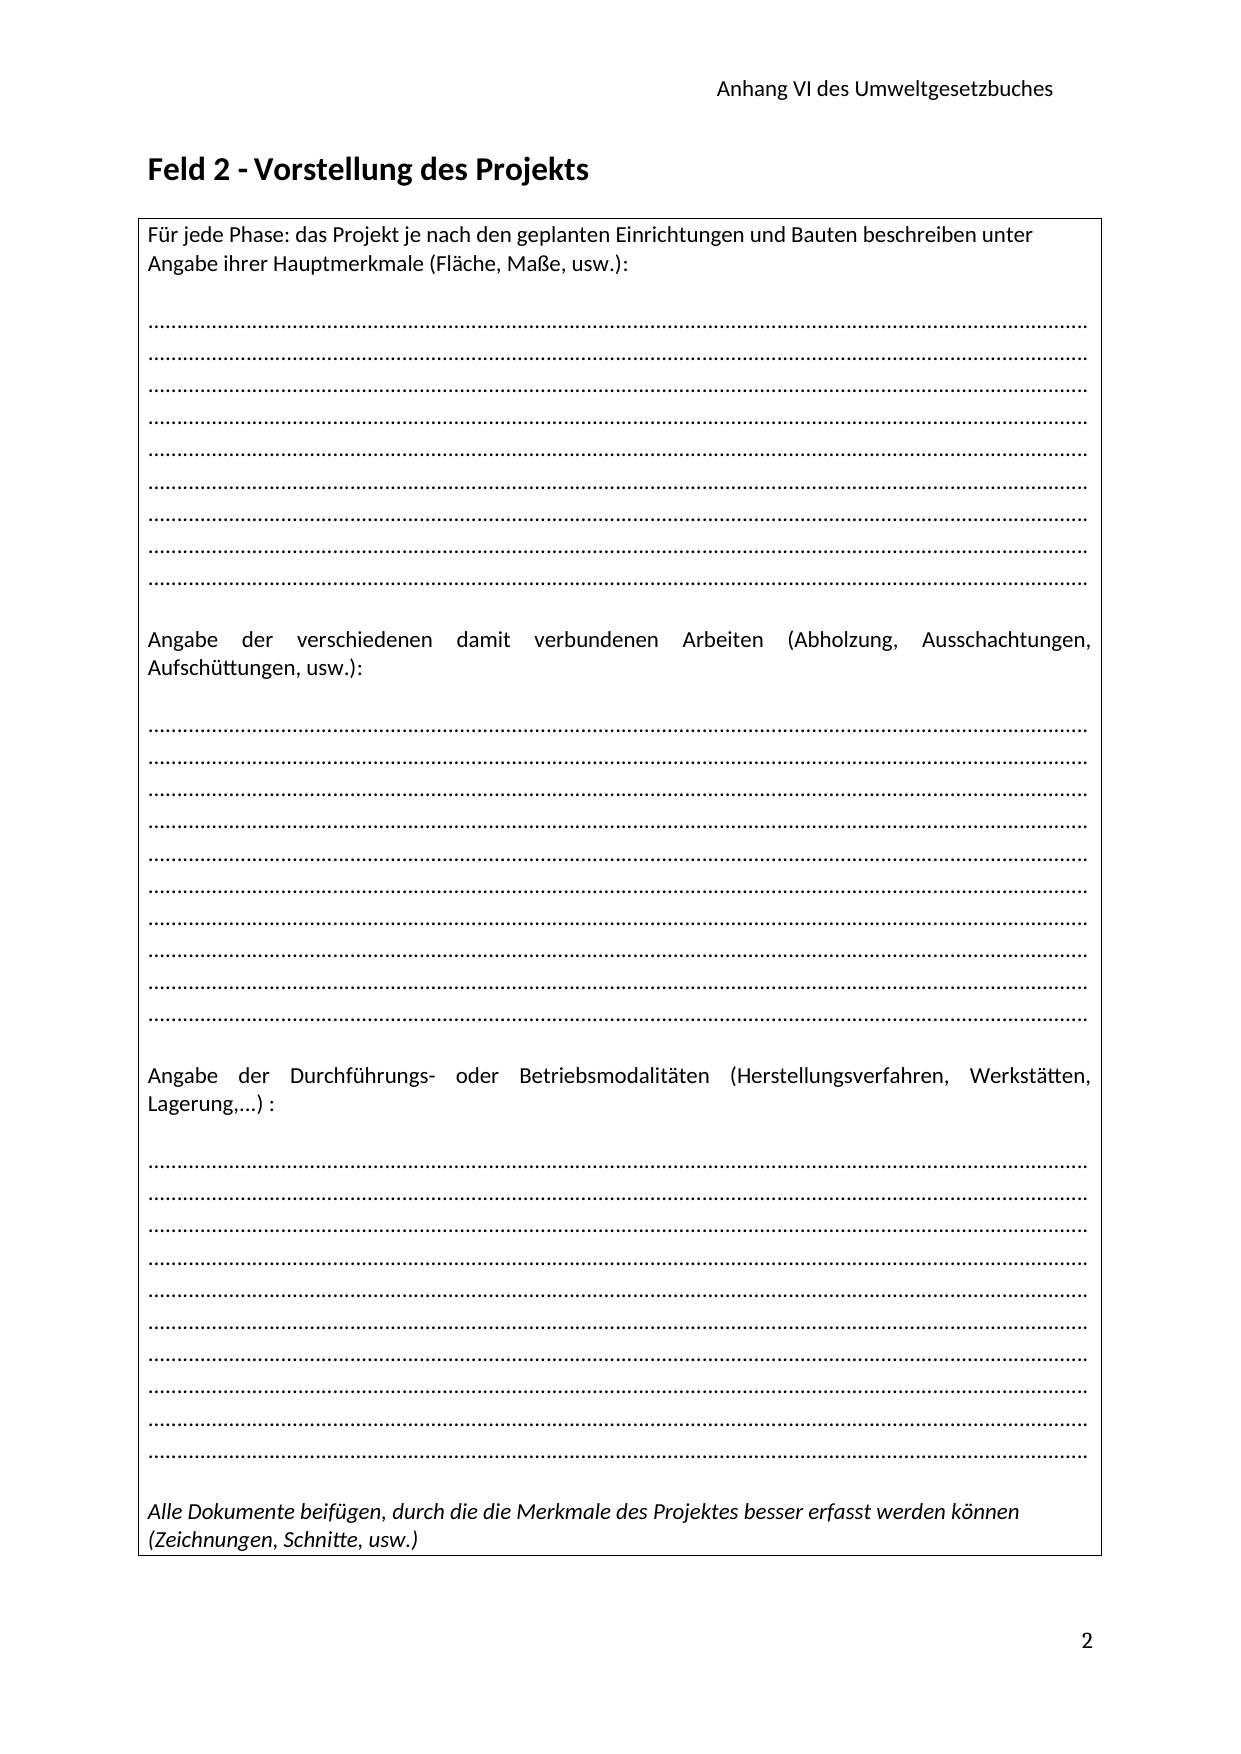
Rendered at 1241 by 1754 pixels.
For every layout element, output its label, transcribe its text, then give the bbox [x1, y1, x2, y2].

text ........................................................................................................................................................................................................................................................................................................................................................................................................................................................................................................................................................................................................................................................................................................................................................................................................................................................................................................................................................................................................................................................................................................................................................................................................................................................................................................................................................................................................................................................................................................................... [139, 303, 1101, 591]
text Feld 2 - Vorstellung des Projekts [148, 148, 1093, 188]
text Alle Dokumente beifügen, durch die die Merkmale des Projektes besser erfasst werden können (Zeichnungen, Schnitte, usw.) [139, 1494, 1101, 1555]
text .............................................................................................................................................................................................................................................................................................................................................................................................................................................................................................................................................................................................................................................................................................................................................................................................................................................................................................................................................................................................................................................................................................................................................................................................................................................................................................................................................................................................................................................................................................................................................................................................................................................................................................. [139, 707, 1101, 1028]
text Angabe der Durchführungs- oder Betriebsmodalitäten (Herstellungsverfahren, Werkstätten, Lagerung,...) : [139, 1058, 1101, 1117]
text .............................................................................................................................................................................................................................................................................................................................................................................................................................................................................................................................................................................................................................................................................................................................................................................................................................................................................................................................................................................................................................................................................................................................................................................................................................................................................................................................................................................................................................................................................................................................................................................................................................................................................................. [139, 1143, 1101, 1464]
text Für jede Phase: das Projekt je nach den geplanten Einrichtungen und Bauten beschreiben unter Angabe ihrer Hauptmerkmale (Fläche, Maße, usw.): [139, 219, 1101, 277]
text Angabe der verschiedenen damit verbundenen Arbeiten (Abholzung, Ausschachtungen, Aufschüttungen, usw.): [139, 622, 1101, 681]
